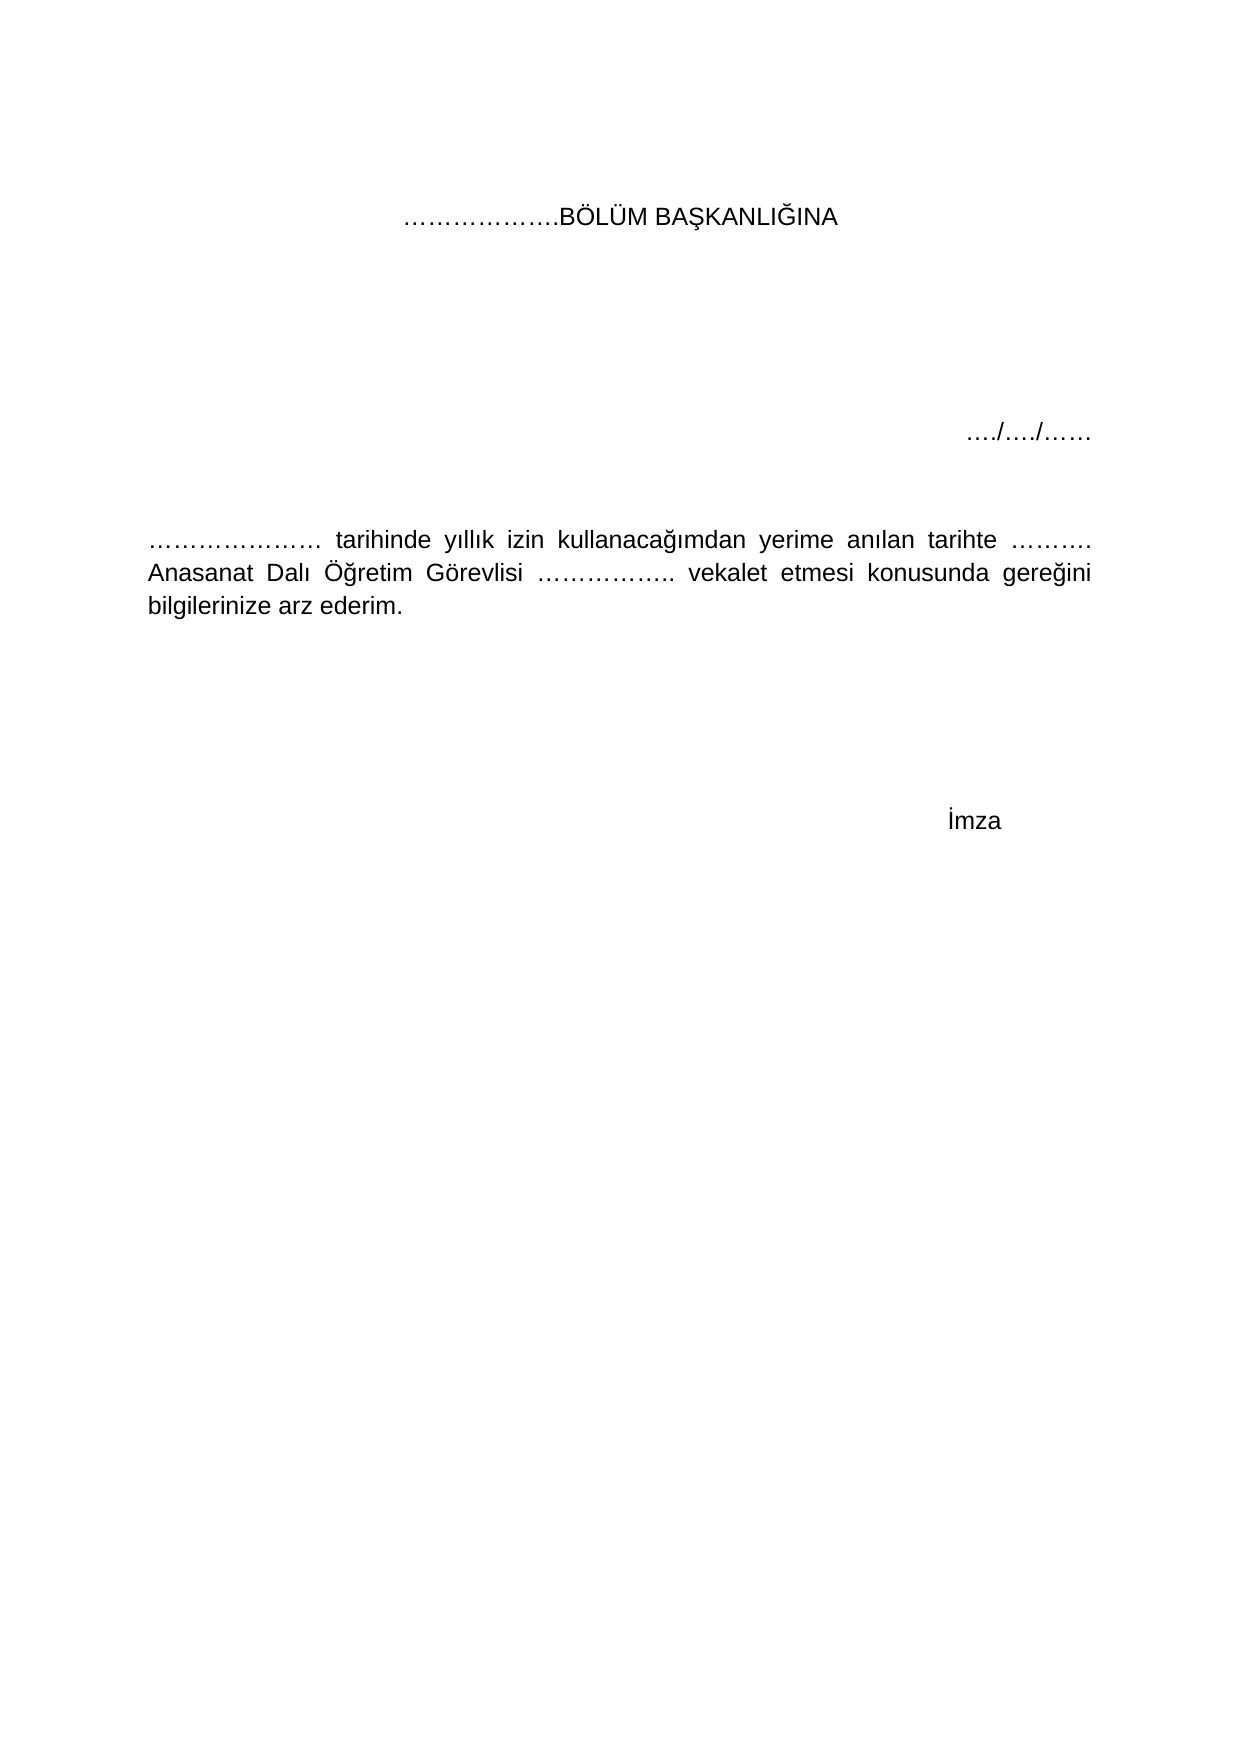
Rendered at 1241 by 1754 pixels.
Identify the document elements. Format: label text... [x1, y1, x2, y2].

text …./…./…… [148, 417, 1093, 446]
text ……………….BÖLÜM BAŞKANLIĞINA [148, 201, 1093, 230]
text İmza [148, 806, 1093, 835]
text ………………… tarihinde yıllık izin kullanacağımdan yerime anılan tarihte ………. Anasanat Dalı Öğretim Görevlisi …………….. vekalet etmesi konusunda gereğini bilgilerinize arz ederim. [148, 524, 1093, 619]
